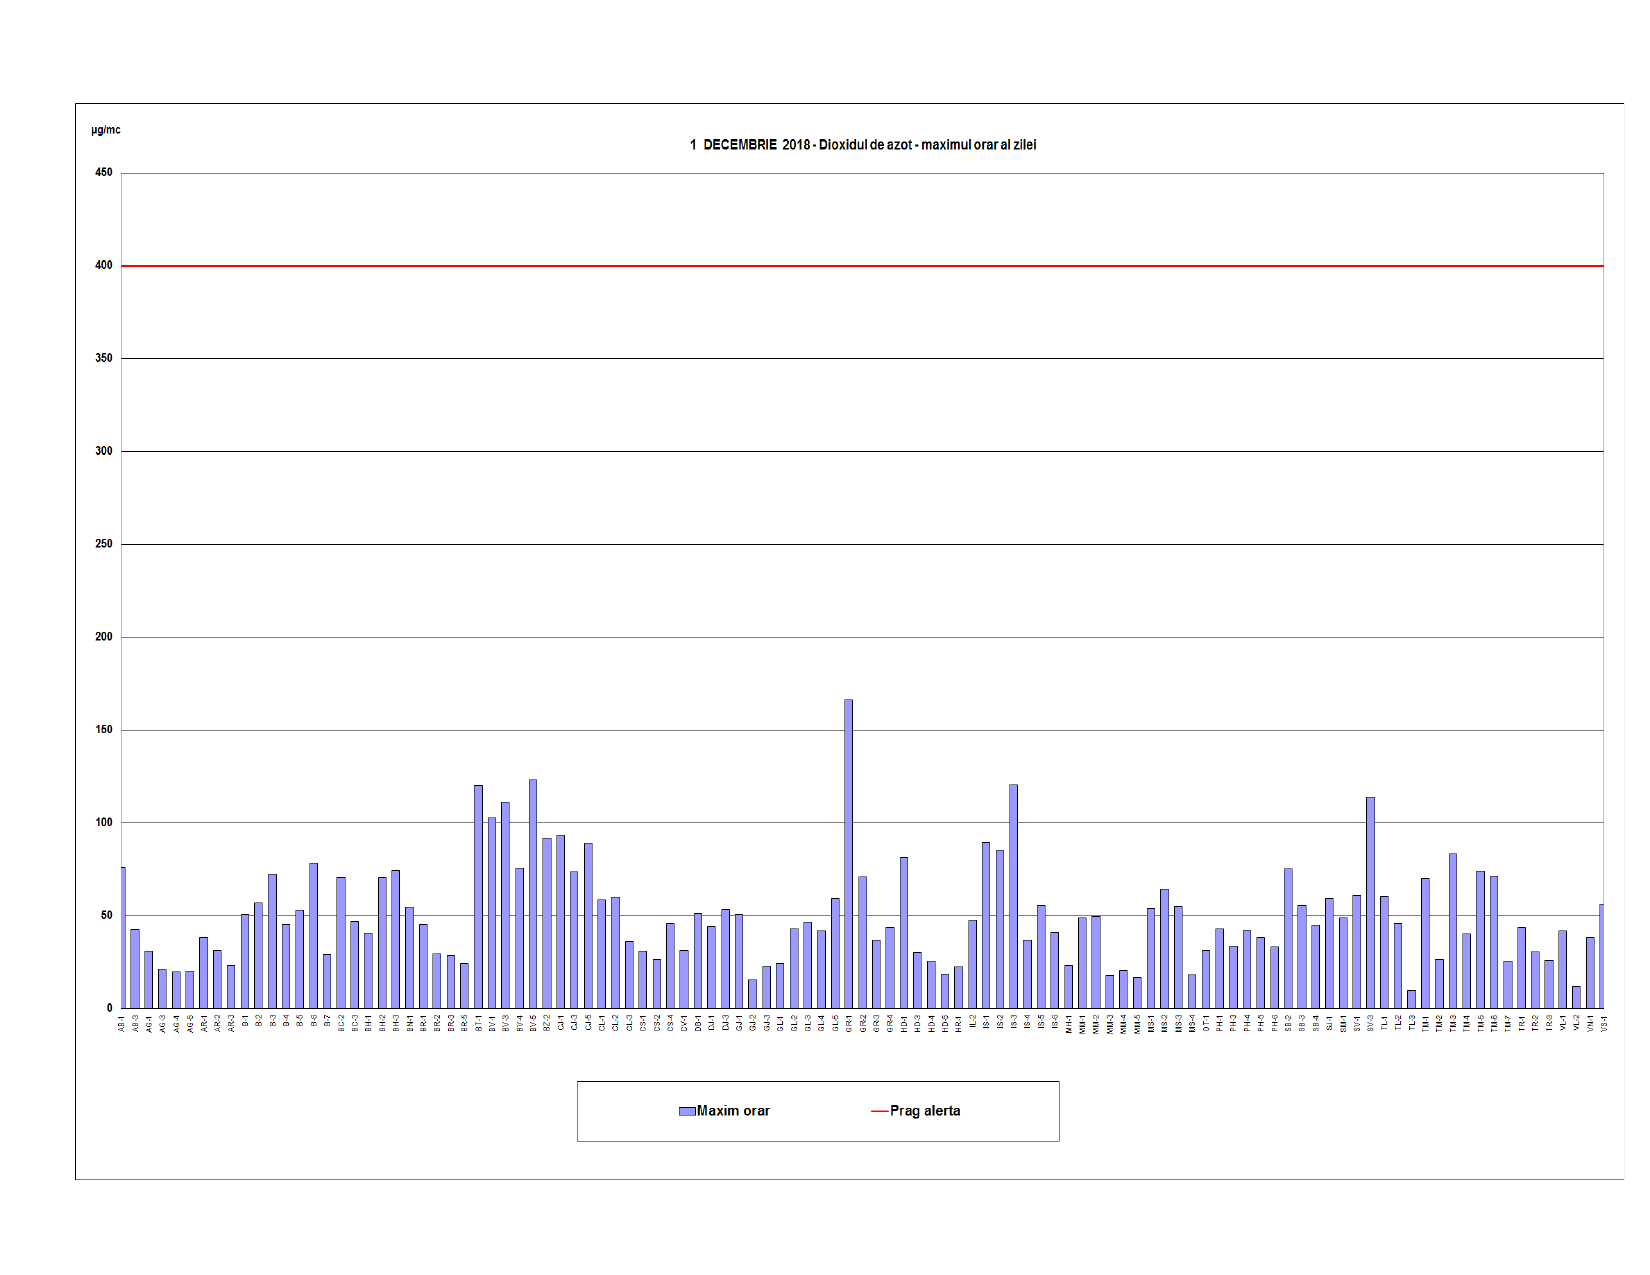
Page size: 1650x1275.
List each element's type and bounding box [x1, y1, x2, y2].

picture [75, 103, 1625, 1180]
